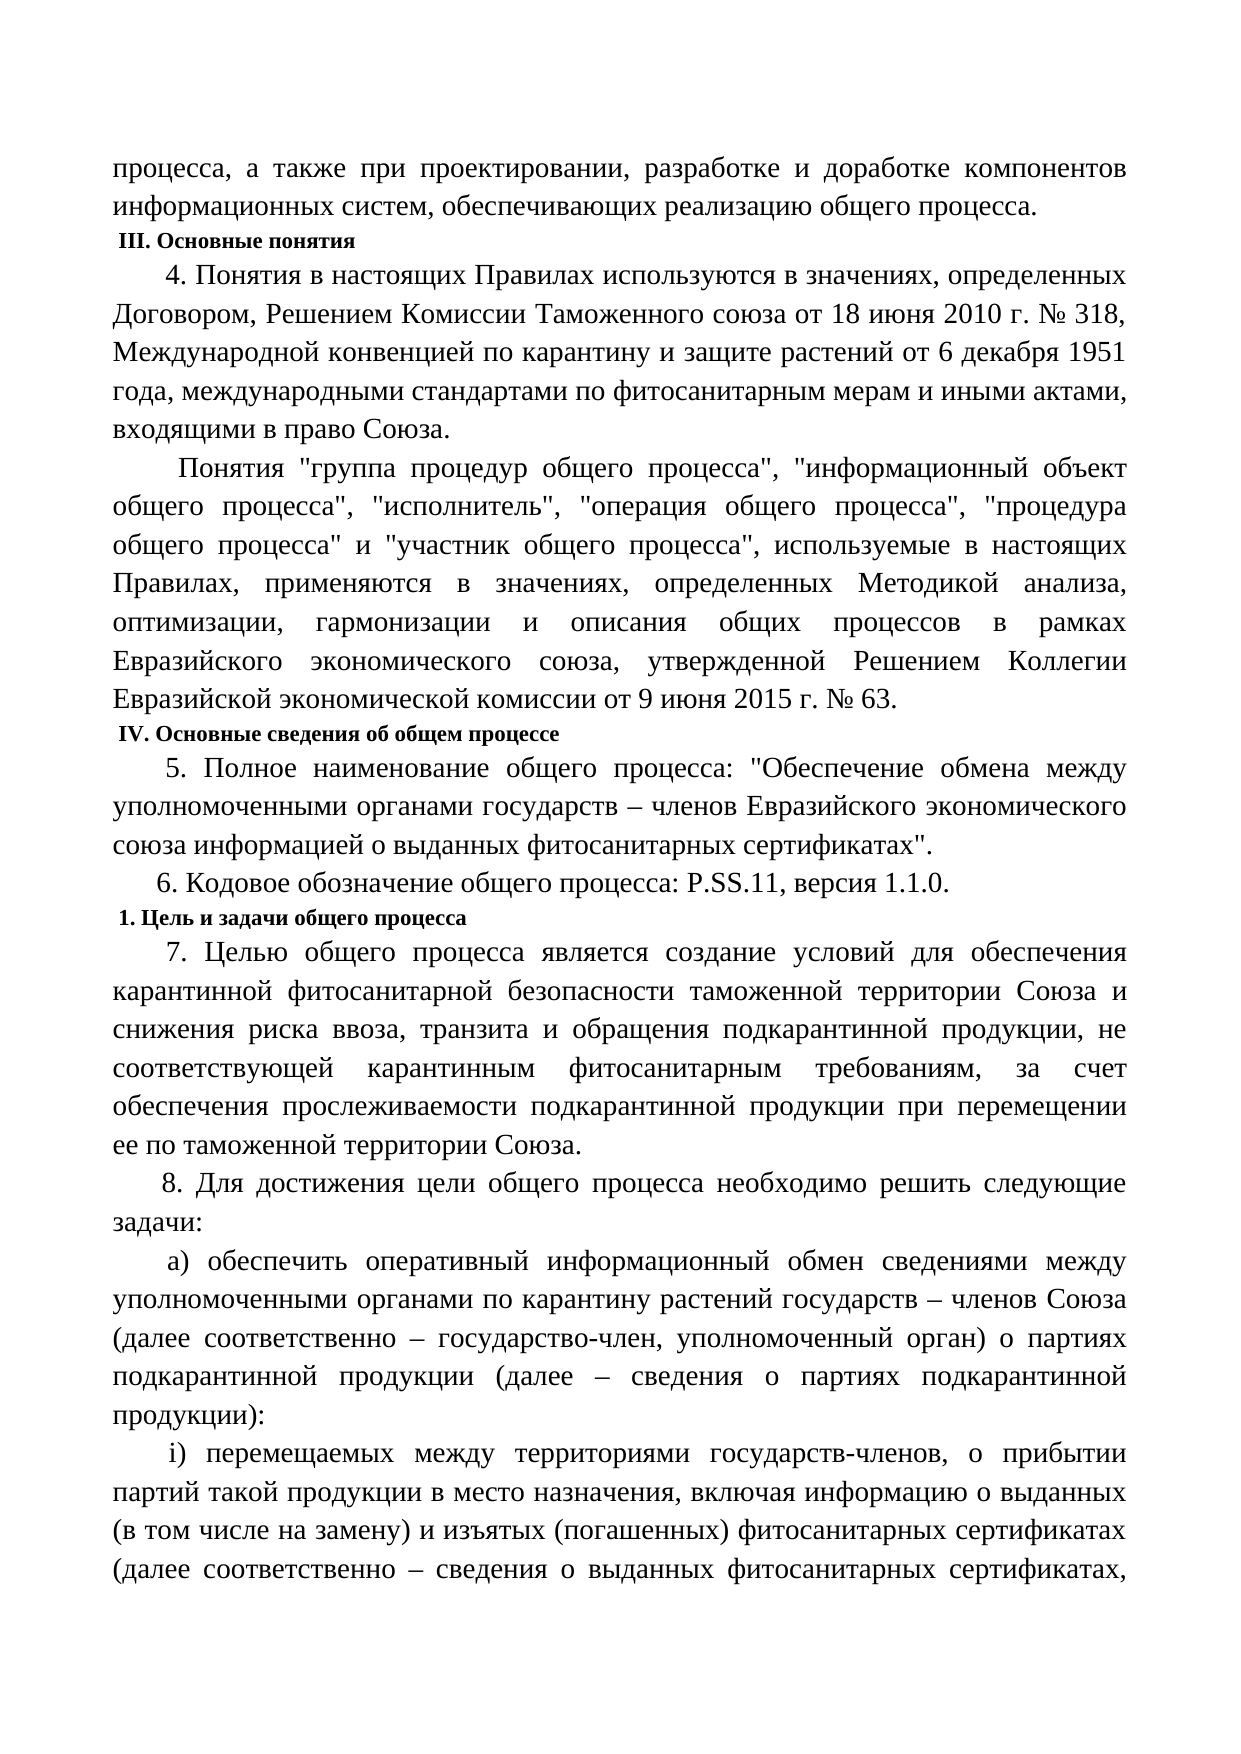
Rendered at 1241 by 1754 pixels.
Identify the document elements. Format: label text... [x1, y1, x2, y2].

text 1. Цель и задачи общего процесса [112, 904, 1128, 931]
text 7. Целью общего процесса является создание условий для обеспечения карантинной фитосанитарной безопасности таможенной территории Союза и снижения риска ввоза, транзита и обращения подкарантинной продукции, не соответствующей карантинным фитосанитарным требованиям, за счет обеспечения прослеживаемости подкарантинной продукции при перемещении ее по таможенной территории Союза. [112, 934, 1128, 1161]
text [112, 1435, 1128, 1584]
text IV. Основные сведения об общем процессе [112, 720, 1128, 746]
text а) обеспечить оперативный информационный обмен сведениями между уполномоченными органами по карантину растений государств – членов Союза (далее соответственно – государство-член, уполномоченный орган) о партиях подкарантинной продукции (далее – сведения о партиях подкарантинной продукции): [112, 1243, 1128, 1430]
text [112, 150, 1128, 222]
text 5. Полное наименование общего процесса: "Обеспечение обмена между уполномоченными органами государств – членов Евразийского экономического союза информацией о выданных фитосанитарных сертификатах". [112, 750, 1128, 861]
text 4. Понятия в настоящих Правилах используются в значениях, определенных Договором, Решением Комиссии Таможенного союза от 18 июня 2010 г. № 318, Международной конвенцией по карантину и защите растений от 6 декабря 1951 года, международными стандартами по фитосанитарным мерам и иными актами, входящими в право Союза. [112, 257, 1128, 445]
text 8. Для достижения цели общего процесса необходимо решить следующие задачи: [112, 1166, 1128, 1238]
text 6. Кодовое обозначение общего процесса: P.SS.11, версия 1.1.0. [112, 866, 1128, 899]
text Понятия "группа процедур общего процесса", "информационный объект общего процесса", "исполнитель", "операция общего процесса", "процедура общего процесса" и "участник общего процесса", используемые в настоящих Правилах, применяются в значениях, определенных Методикой анализа, оптимизации, гармонизации и описания общих процессов в рамках Евразийского экономического союза, утвержденной Решением Коллегии Евразийской экономической комиссии от 9 июня 2015 г. № 63. [112, 450, 1128, 715]
text III. Основные понятия [112, 227, 1128, 253]
